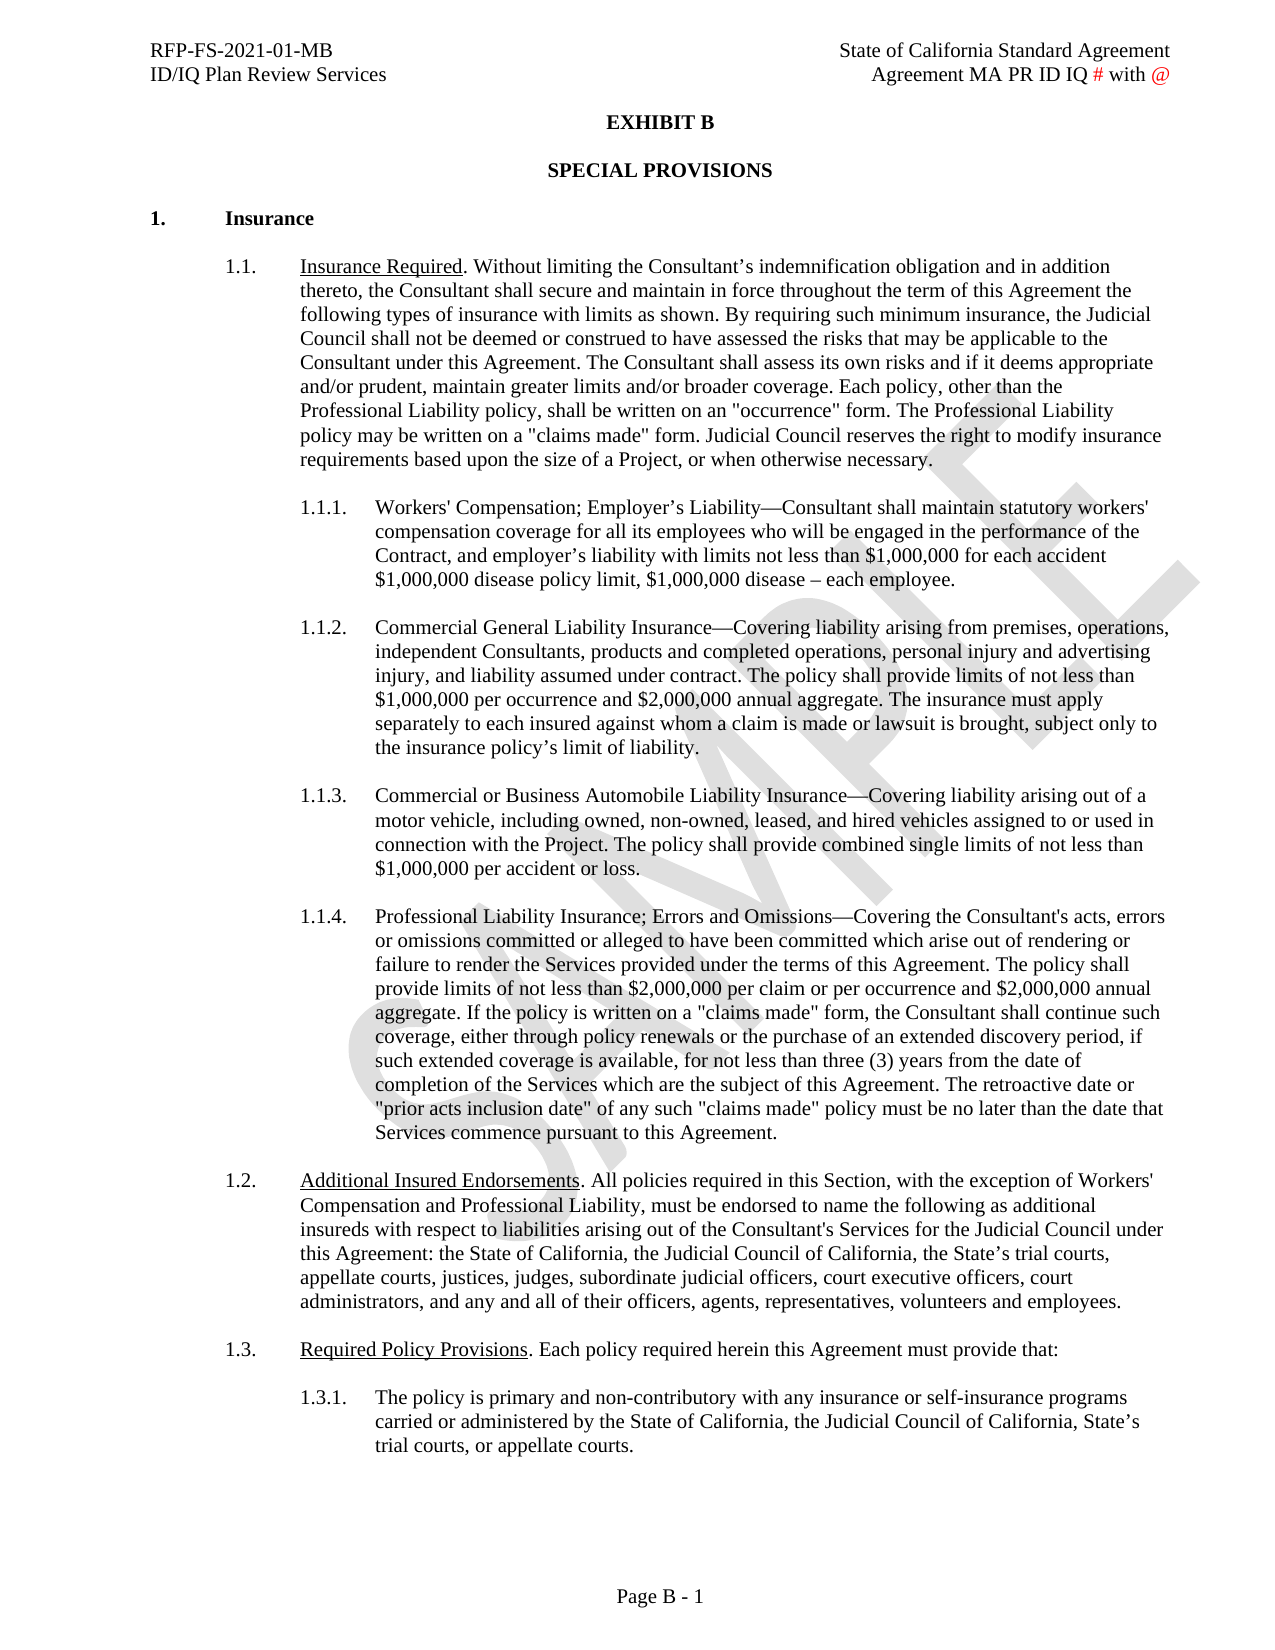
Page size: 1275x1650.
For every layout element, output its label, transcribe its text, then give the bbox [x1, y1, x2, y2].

list Required Policy Provisions. Each policy required herein this Agreement must provide that: [225, 1337, 1170, 1361]
list Insurance Required. Without limiting the Consultant’s indemnification obligation and in addition thereto, the Consultant shall secure and maintain in force throughout the term of this Agreement the following types of insurance with limits as shown. By requiring such minimum insurance, the Judicial Council shall not be deemed or construed to have assessed the risks that may be applicable to the Consultant under this Agreement. The Consultant shall assess its own risks and if it deems appropriate and/or prudent, maintain greater limits and/or broader coverage. Each policy, other than the Professional Liability policy, shall be written on an "occurrence" form. The Professional Liability policy may be written on a "claims made" form. Judicial Council reserves the right to modify insurance requirements based upon the size of a Project, or when otherwise necessary. [225, 254, 1170, 471]
list Commercial or Business Automobile Liability Insurance—Covering liability arising out of a motor vehicle, including owned, non-owned, leased, and hired vehicles assigned to or used in connection with the Project. The policy shall provide combined single limits of not less than $1,000,000 per accident or loss. [300, 783, 1170, 880]
text EXHIBIT B [150, 110, 1170, 134]
list Insurance [150, 206, 1170, 230]
list Professional Liability Insurance; Errors and Omissions—Covering the Consultant's acts, errors or omissions committed or alleged to have been committed which arise out of rendering or failure to render the Services provided under the terms of this Agreement. The policy shall provide limits of not less than $2,000,000 per claim or per occurrence and $2,000,000 annual aggregate. If the policy is written on a "claims made" form, the Consultant shall continue such coverage, either through policy renewals or the purchase of an extended discovery period, if such extended coverage is available, for not less than three (3) years from the date of completion of the Services which are the subject of this Agreement. The retroactive date or "prior acts inclusion date" of any such "claims made" policy must be no later than the date that Services commence pursuant to this Agreement. [300, 904, 1170, 1144]
list Workers' Compensation; Employer’s Liability—Consultant shall maintain statutory workers' compensation coverage for all its employees who will be engaged in the performance of the Contract, and employer’s liability with limits not less than $1,000,000 for each accident $1,000,000 disease policy limit, $1,000,000 disease – each employee. [300, 495, 1170, 591]
list Additional Insured Endorsements. All policies required in this Section, with the exception of Workers' Compensation and Professional Liability, must be endorsed to name the following as additional insureds with respect to liabilities arising out of the Consultant's Services for the Judicial Council under this Agreement: the State of California, the Judicial Council of California, the State’s trial courts, appellate courts, justices, judges, subordinate judicial officers, court executive officers, court administrators, and any and all of their officers, agents, representatives, volunteers and employees. [225, 1168, 1170, 1313]
list The policy is primary and non-contributory with any insurance or self-insurance programs carried or administered by the State of California, the Judicial Council of California, State’s trial courts, or appellate courts. [300, 1385, 1170, 1457]
text SPECIAL PROVISIONS [150, 158, 1170, 182]
list Commercial General Liability Insurance—Covering liability arising from premises, operations, independent Consultants, products and completed operations, personal injury and advertising injury, and liability assumed under contract. The policy shall provide limits of not less than $1,000,000 per occurrence and $2,000,000 annual aggregate. The insurance must apply separately to each insured against whom a claim is made or lawsuit is brought, subject only to the insurance policy’s limit of liability. [300, 615, 1170, 759]
